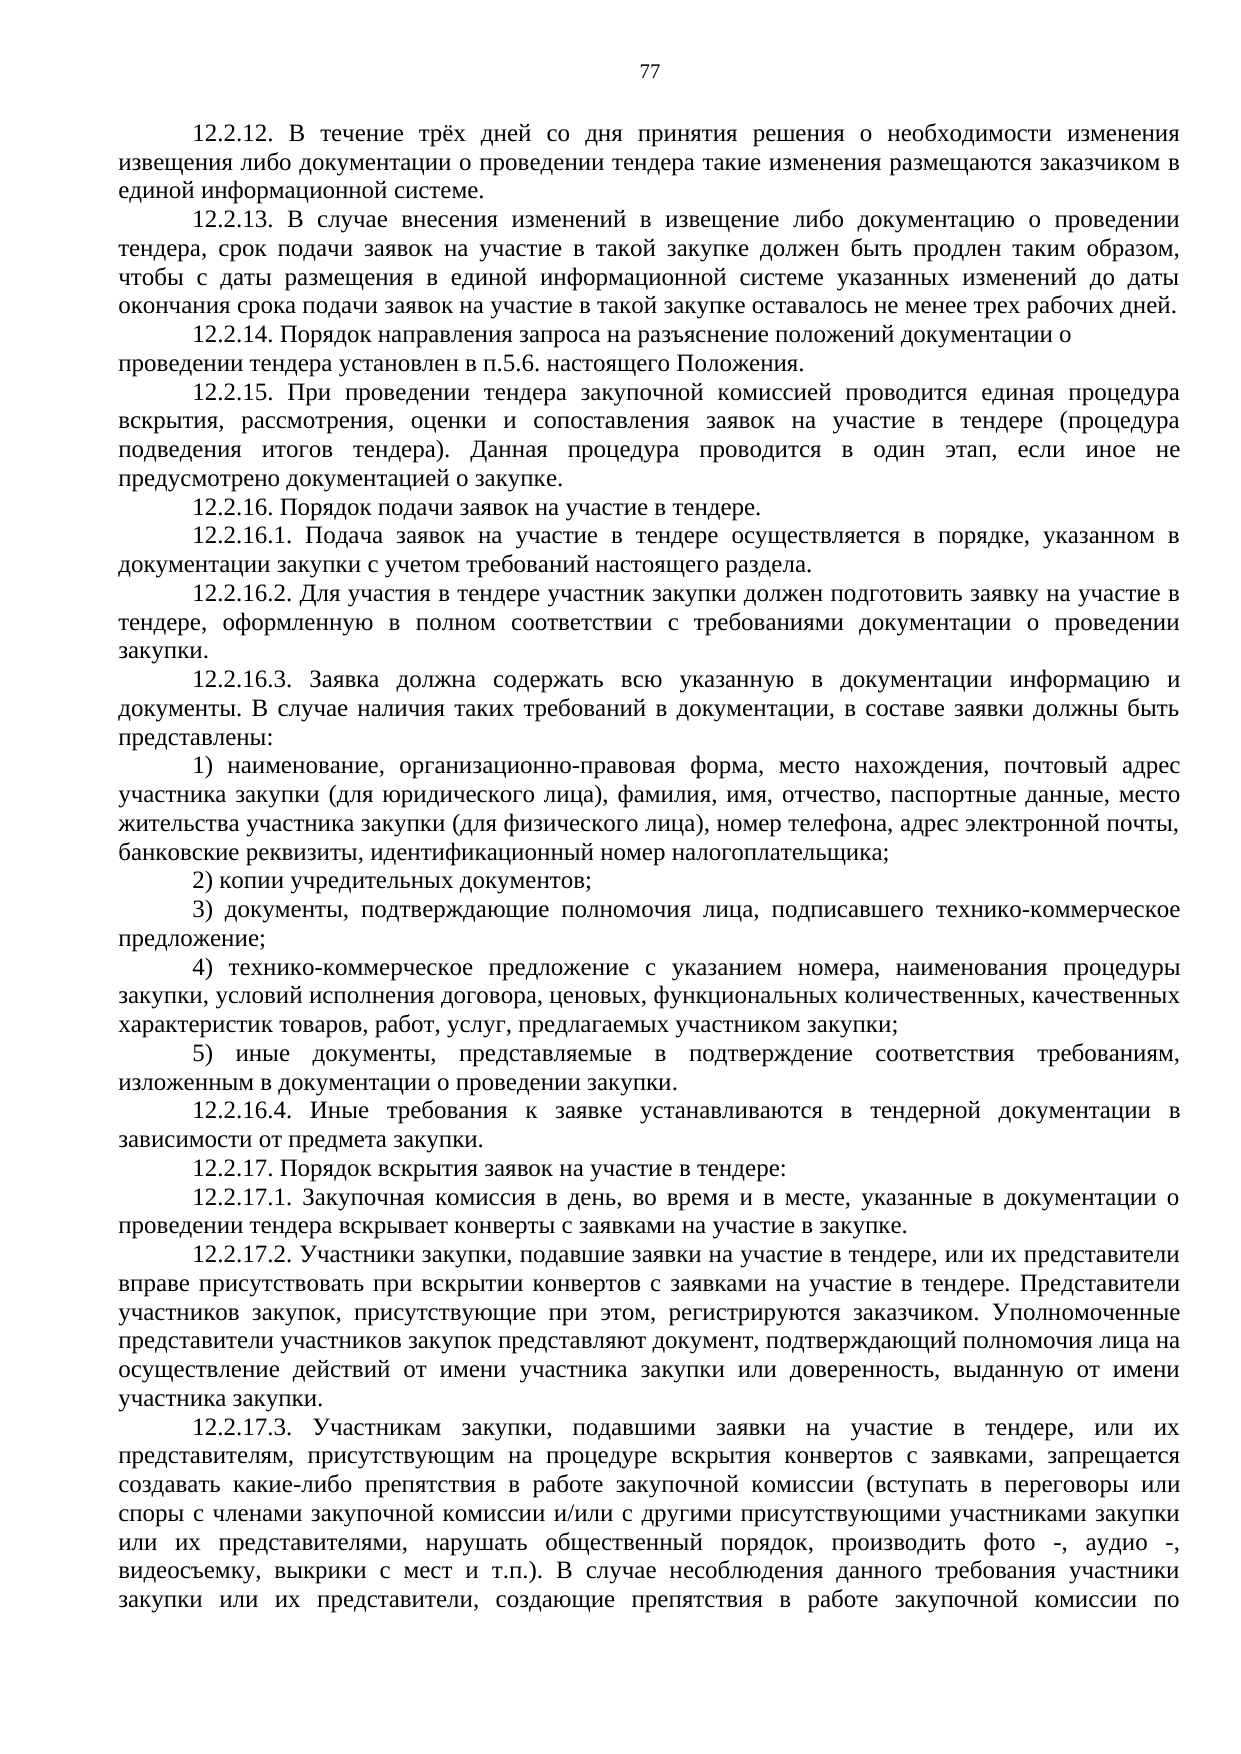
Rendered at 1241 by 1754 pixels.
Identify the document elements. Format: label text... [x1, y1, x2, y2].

text 5) иные документы, представляемые в подтверждение соответствия требованиям, изложенным в документации о проведении закупки. [118, 1038, 1181, 1096]
list Подача заявок на участие в тендере осуществляется в порядке, указанном в документации закупки с учетом требований настоящего раздела. [118, 521, 1181, 578]
list Заявка должна содержать всю указанную в документации информацию и документы. В случае наличия таких требований в документации, в составе заявки должны быть представлены: [118, 664, 1181, 751]
list При проведении тендера закупочной комиссией проводится единая процедура вскрытия, рассмотрения, оценки и сопоставления заявок на участие в тендере (процедура подведения итогов тендера). Данная процедура проводится в один этап, если иное не предусмотрено документацией о закупке. [118, 377, 1181, 492]
text 1) наименование, организационно-правовая форма, место нахождения, почтовый адрес участника закупки (для юридического лица), фамилия, имя, отчество, паспортные данные, место жительства участника закупки (для физического лица), номер телефона, адрес электронной почты, банковские реквизиты, идентификационный номер налогоплательщика; [118, 751, 1181, 866]
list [118, 1412, 1181, 1613]
text 3) документы, подтверждающие полномочия лица, подписавшего технико-коммерческое предложение; [118, 894, 1181, 952]
list Для участия в тендере участник закупки должен подготовить заявку на участие в тендере, оформленную в полном соответствии с требованиями документации о проведении закупки. [118, 578, 1181, 664]
list В случае внесения изменений в извещение либо документацию о проведении тендера, срок подачи заявок на участие в такой закупке должен быть продлен таким образом, чтобы с даты размещения в единой информационной системе указанных изменений до даты окончания срока подачи заявок на участие в такой закупке оставалось не менее трех рабочих дней. [118, 204, 1181, 319]
list Порядок вскрытия заявок на участие в тендере: [118, 1153, 1181, 1182]
list Участники закупки, подавшие заявки на участие в тендере, или их представители вправе присутствовать при вскрытии конвертов с заявками на участие в тендере. Представители участников закупок, присутствующие при этом, регистрируются заказчиком. Уполномоченные представители участников закупок представляют документ, подтверждающий полномочия лица на осуществление действий от имени участника закупки или доверенность, выданную от имени участника закупки. [118, 1239, 1181, 1412]
list Порядок подачи заявок на участие в тендере. [118, 492, 1181, 521]
list Закупочная комиссия в день, во время и в месте, указанные в документации о проведении тендера вскрывает конверты с заявками на участие в закупке. [118, 1182, 1181, 1239]
text 12.2.16.4. Иные требования к заявке устанавливаются в тендерной документации в зависимости от предмета закупки. [118, 1096, 1181, 1153]
text 2) копии учредительных документов; [118, 866, 1181, 894]
text 4) технико-коммерческое предложение с указанием номера, наименования процедуры закупки, условий исполнения договора, ценовых, функциональных количественных, качественных характеристик товаров, работ, услуг, предлагаемых участником закупки; [118, 952, 1181, 1038]
list Порядок направления запроса на разъяснение положений документации о проведении тендера установлен в п.5.6. настоящего Положения. [118, 319, 1181, 377]
list В течение трёх дней со дня принятия решения о необходимости изменения извещения либо документации о проведении тендера такие изменения размещаются заказчиком в единой информационной системе. [118, 118, 1181, 204]
